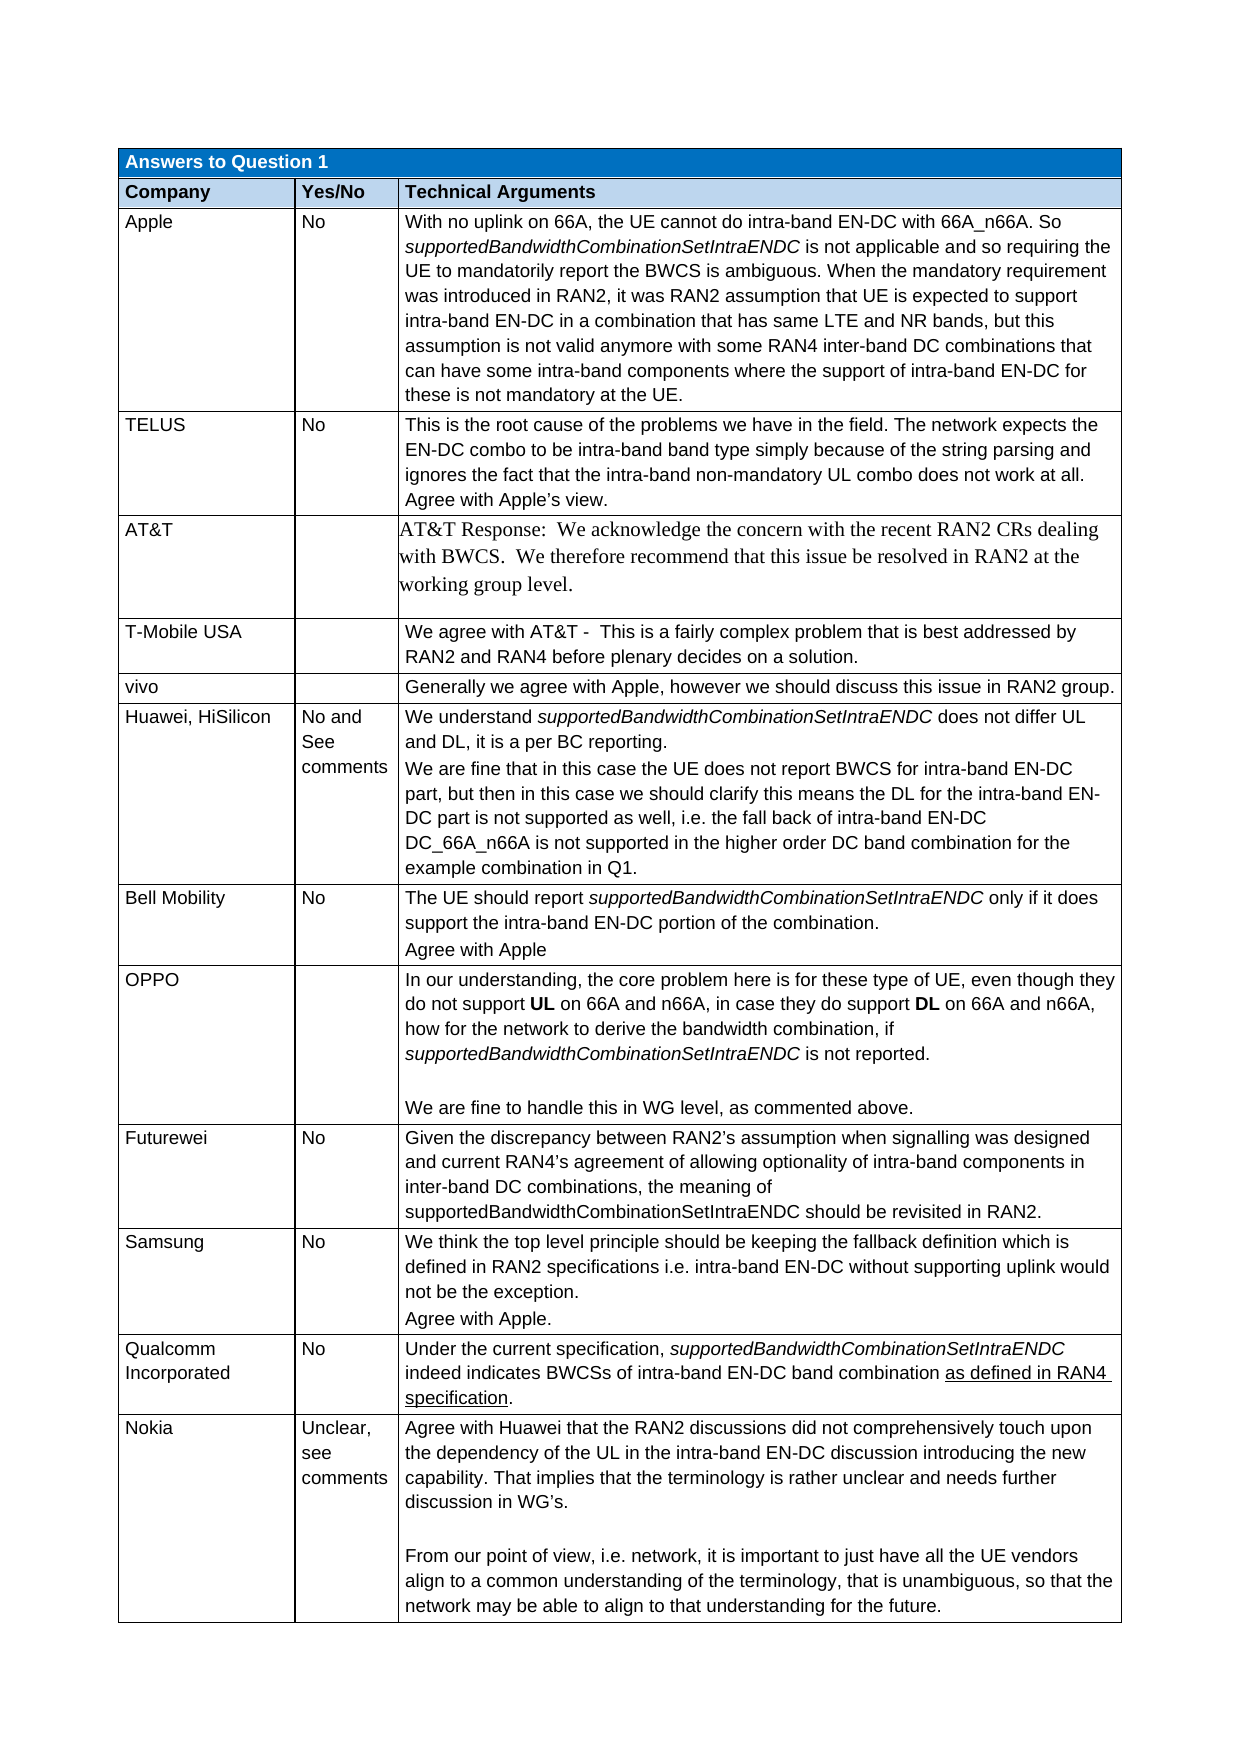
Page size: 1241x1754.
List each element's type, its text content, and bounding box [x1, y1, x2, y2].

table_cell Huawei, HiSilicon [119, 704, 294, 884]
table_cell No [296, 209, 398, 411]
table_cell TELUS [119, 412, 294, 515]
table_cell Samsung [119, 1229, 294, 1334]
table_cell In our understanding, the core problem here is for these type of UE, even though they do not support UL on 66A and n66A, in case they do support DL on 66A and n66A, how for the network to derive the bandwidth combination, if supportedBandwidthCombinationSetIntraENDC is not reported. We are fine to handle this in WG level, as commented above. [399, 966, 1121, 1123]
table_cell Under the current specification, supportedBandwidthCombinationSetIntraENDC indeed indicates BWCSs of intra-band EN-DC band combination as defined in RAN4 specification. [399, 1335, 1121, 1414]
table_header Answers to Question 1 [119, 149, 1121, 177]
table_cell Agree with Huawei that the RAN2 discussions did not comprehensively touch upon the dependency of the UL in the intra-band EN-DC discussion introducing the new capability. That implies that the terminology is rather unclear and needs further discussion in WG’s. From our point of view, i.e. network, it is important to just have all the UE vendors align to a common understanding of the terminology, that is unambiguous, so that the network may be able to align to that understanding for the future. [399, 1415, 1121, 1622]
table_cell We understand supportedBandwidthCombinationSetIntraENDC does not differ UL and DL, it is a per BC reporting. We are fine that in this case the UE does not report BWCS for intra-band EN-DC part, but then in this case we should clarify this means the DL for the intra-band EN-DC part is not supported as well, i.e. the fall back of intra-band EN-DC DC_66A_n66A is not supported in the higher order DC band combination for the example combination in Q1. [399, 704, 1121, 884]
table_cell We think the top level principle should be keeping the fallback definition which is defined in RAN2 specifications i.e. intra-band EN-DC without supporting uplink would not be the exception. Agree with Apple. [399, 1229, 1121, 1334]
table_cell Nokia [119, 1415, 294, 1622]
table_cell Technical Arguments [399, 179, 1121, 207]
table_cell OPPO [119, 966, 294, 1123]
table_cell [296, 966, 398, 1123]
table_cell No [296, 412, 398, 515]
table_cell Unclear, see comments [296, 1415, 398, 1622]
table_cell Apple [119, 209, 294, 411]
table_cell No [296, 1229, 398, 1334]
table_cell AT&T Response: We acknowledge the concern with the recent RAN2 CRs dealing with BWCS. We therefore recommend that this issue be resolved in RAN2 at the working group level. [399, 516, 1121, 618]
table_cell Futurewei [119, 1125, 294, 1228]
table_cell [296, 516, 398, 618]
table_cell T-Mobile USA [119, 619, 294, 673]
table_cell AT&T [119, 516, 294, 618]
table_cell [296, 619, 398, 673]
table_cell We agree with AT&T - This is a fairly complex problem that is best addressed by RAN2 and RAN4 before plenary decides on a solution. [399, 619, 1121, 673]
table_cell No [296, 885, 398, 965]
table_cell Generally we agree with Apple, however we should discuss this issue in RAN2 group. [399, 674, 1121, 703]
table_cell Qualcomm Incorporated [119, 1335, 294, 1414]
table_cell Yes/No [296, 179, 398, 207]
table_cell No [296, 1335, 398, 1414]
table_cell With no uplink on 66A, the UE cannot do intra-band EN-DC with 66A_n66A. So supportedBandwidthCombinationSetIntraENDC is not applicable and so requiring the UE to mandatorily report the BWCS is ambiguous. When the mandatory requirement was introduced in RAN2, it was RAN2 assumption that UE is expected to support intra-band EN-DC in a combination that has same LTE and NR bands, but this assumption is not valid anymore with some RAN4 inter-band DC combinations that can have some intra-band components where the support of intra-band EN-DC for these is not mandatory at the UE. [399, 209, 1121, 411]
table_cell The UE should report supportedBandwidthCombinationSetIntraENDC only if it does support the intra-band EN-DC portion of the combination. Agree with Apple [399, 885, 1121, 965]
table_cell This is the root cause of the problems we have in the field. The network expects the EN-DC combo to be intra-band band type simply because of the string parsing and ignores the fact that the intra-band non-mandatory UL combo does not work at all. Agree with Apple’s view. [399, 412, 1121, 515]
table_cell Company [119, 179, 294, 207]
table_cell No [296, 1125, 398, 1228]
table_cell Bell Mobility [119, 885, 294, 965]
table_cell [296, 674, 398, 703]
table_cell Given the discrepancy between RAN2’s assumption when signalling was designed and current RAN4’s agreement of allowing optionality of intra-band components in inter-band DC combinations, the meaning of supportedBandwidthCombinationSetIntraENDC should be revisited in RAN2. [399, 1125, 1121, 1228]
table_cell No and See comments [296, 704, 398, 884]
table_cell vivo [119, 674, 294, 703]
